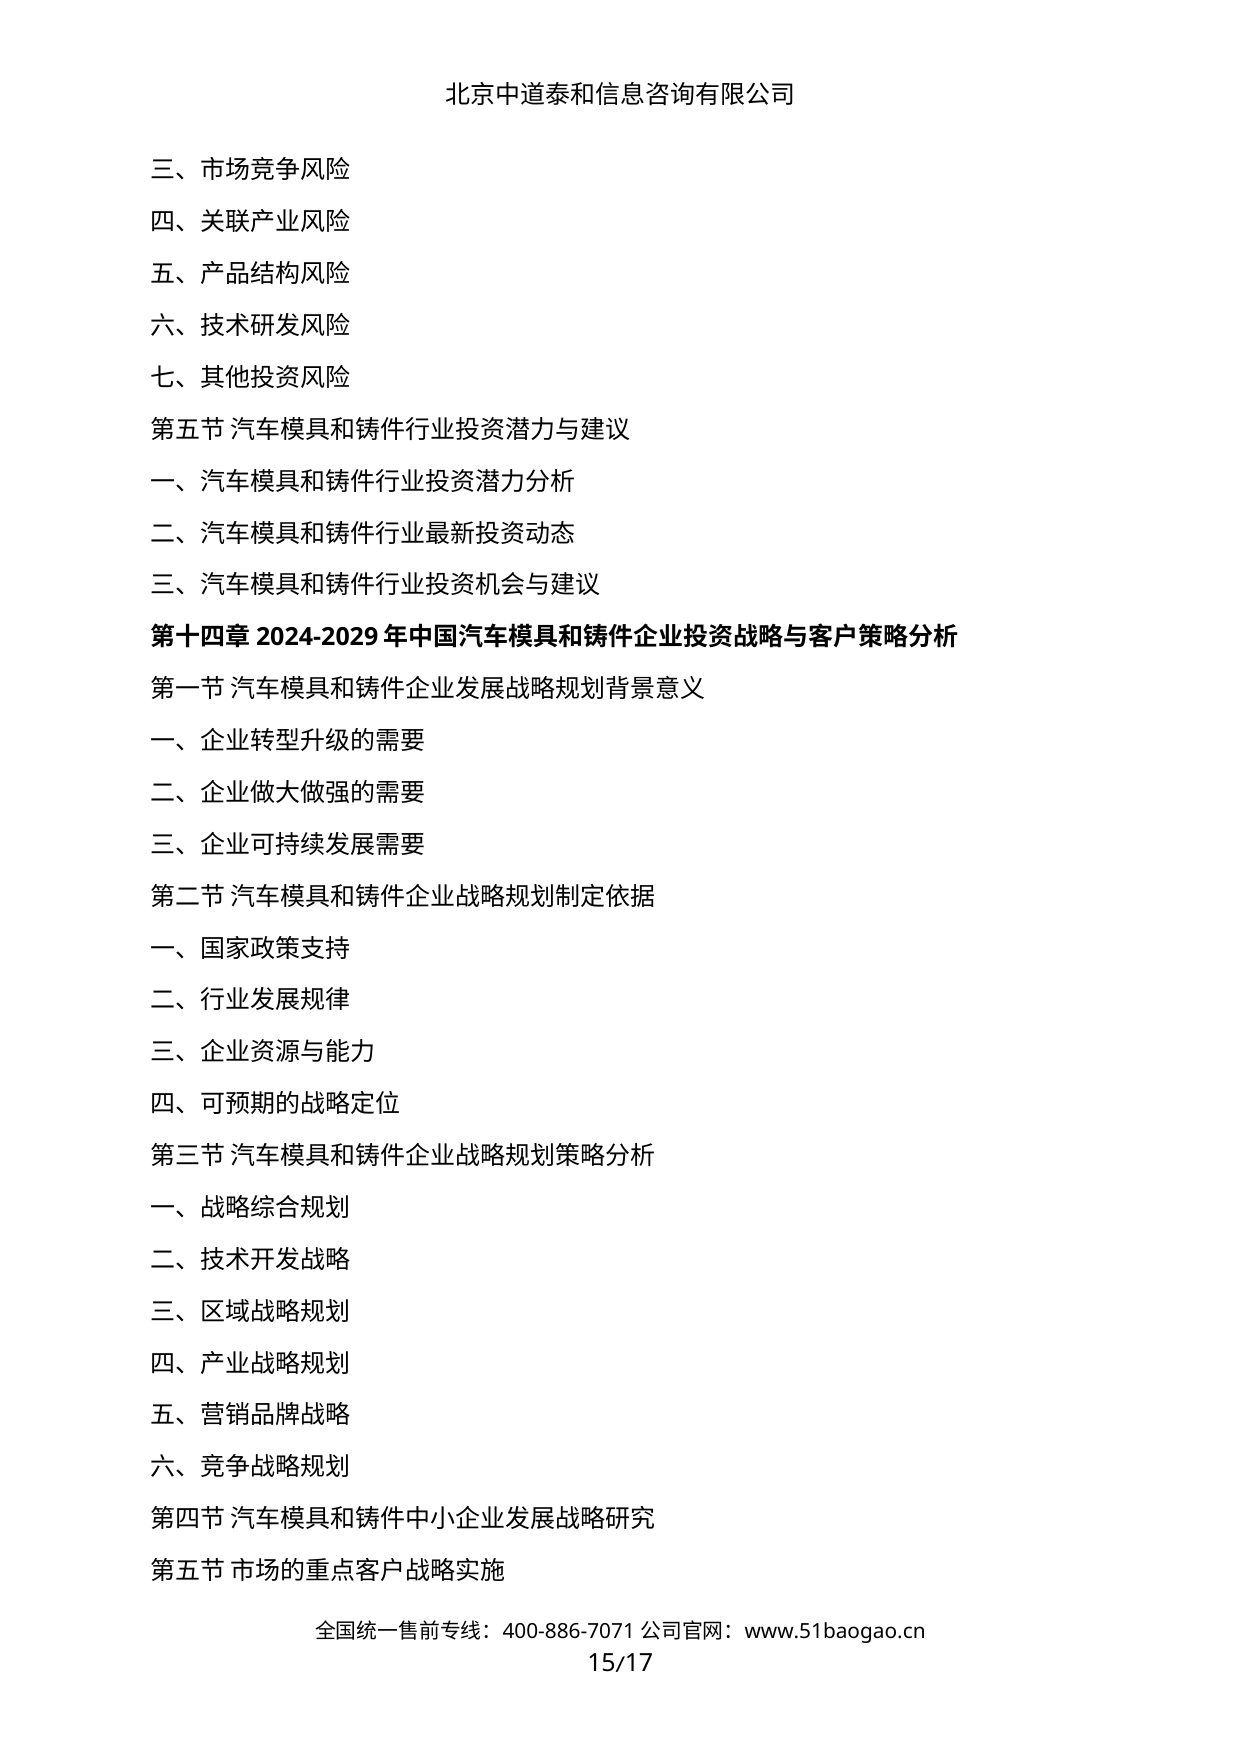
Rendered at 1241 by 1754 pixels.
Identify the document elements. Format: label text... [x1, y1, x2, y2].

text 四、可预期的战略定位 [150, 1084, 1090, 1120]
text 一、汽车模具和铸件行业投资潜力分析 [150, 461, 1090, 497]
text 第十四章 2024-2029年中国汽车模具和铸件企业投资战略与客户策略分析 [150, 617, 1090, 653]
text 四、关联产业风险 [150, 202, 1090, 238]
text 第五节 汽车模具和铸件行业投资潜力与建议 [150, 409, 1090, 446]
text 三、企业可持续发展需要 [150, 824, 1090, 861]
text 一、企业转型升级的需要 [150, 721, 1090, 757]
text 二、汽车模具和铸件行业最新投资动态 [150, 513, 1090, 549]
text 四、产业战略规划 [150, 1343, 1090, 1379]
text 五、产品结构风险 [150, 254, 1090, 290]
text 二、行业发展规律 [150, 980, 1090, 1016]
text 第一节 汽车模具和铸件企业发展战略规划背景意义 [150, 669, 1090, 705]
text 三、区域战略规划 [150, 1291, 1090, 1327]
text 七、其他投资风险 [150, 357, 1090, 394]
text 六、技术研发风险 [150, 306, 1090, 342]
text 三、市场竞争风险 [150, 150, 1090, 186]
text 三、汽车模具和铸件行业投资机会与建议 [150, 565, 1090, 601]
text 五、营销品牌战略 [150, 1395, 1090, 1431]
text 六、竞争战略规划 [150, 1447, 1090, 1483]
text 二、技术开发战略 [150, 1239, 1090, 1276]
text 第三节 汽车模具和铸件企业战略规划策略分析 [150, 1136, 1090, 1172]
text 一、战略综合规划 [150, 1187, 1090, 1224]
text 二、企业做大做强的需要 [150, 772, 1090, 809]
text 第二节 汽车模具和铸件企业战略规划制定依据 [150, 876, 1090, 912]
text 第四节 汽车模具和铸件中小企业发展战略研究 [150, 1499, 1090, 1535]
text 第五节 市场的重点客户战略实施 [150, 1551, 1090, 1587]
text 一、国家政策支持 [150, 928, 1090, 964]
text 三、企业资源与能力 [150, 1032, 1090, 1068]
